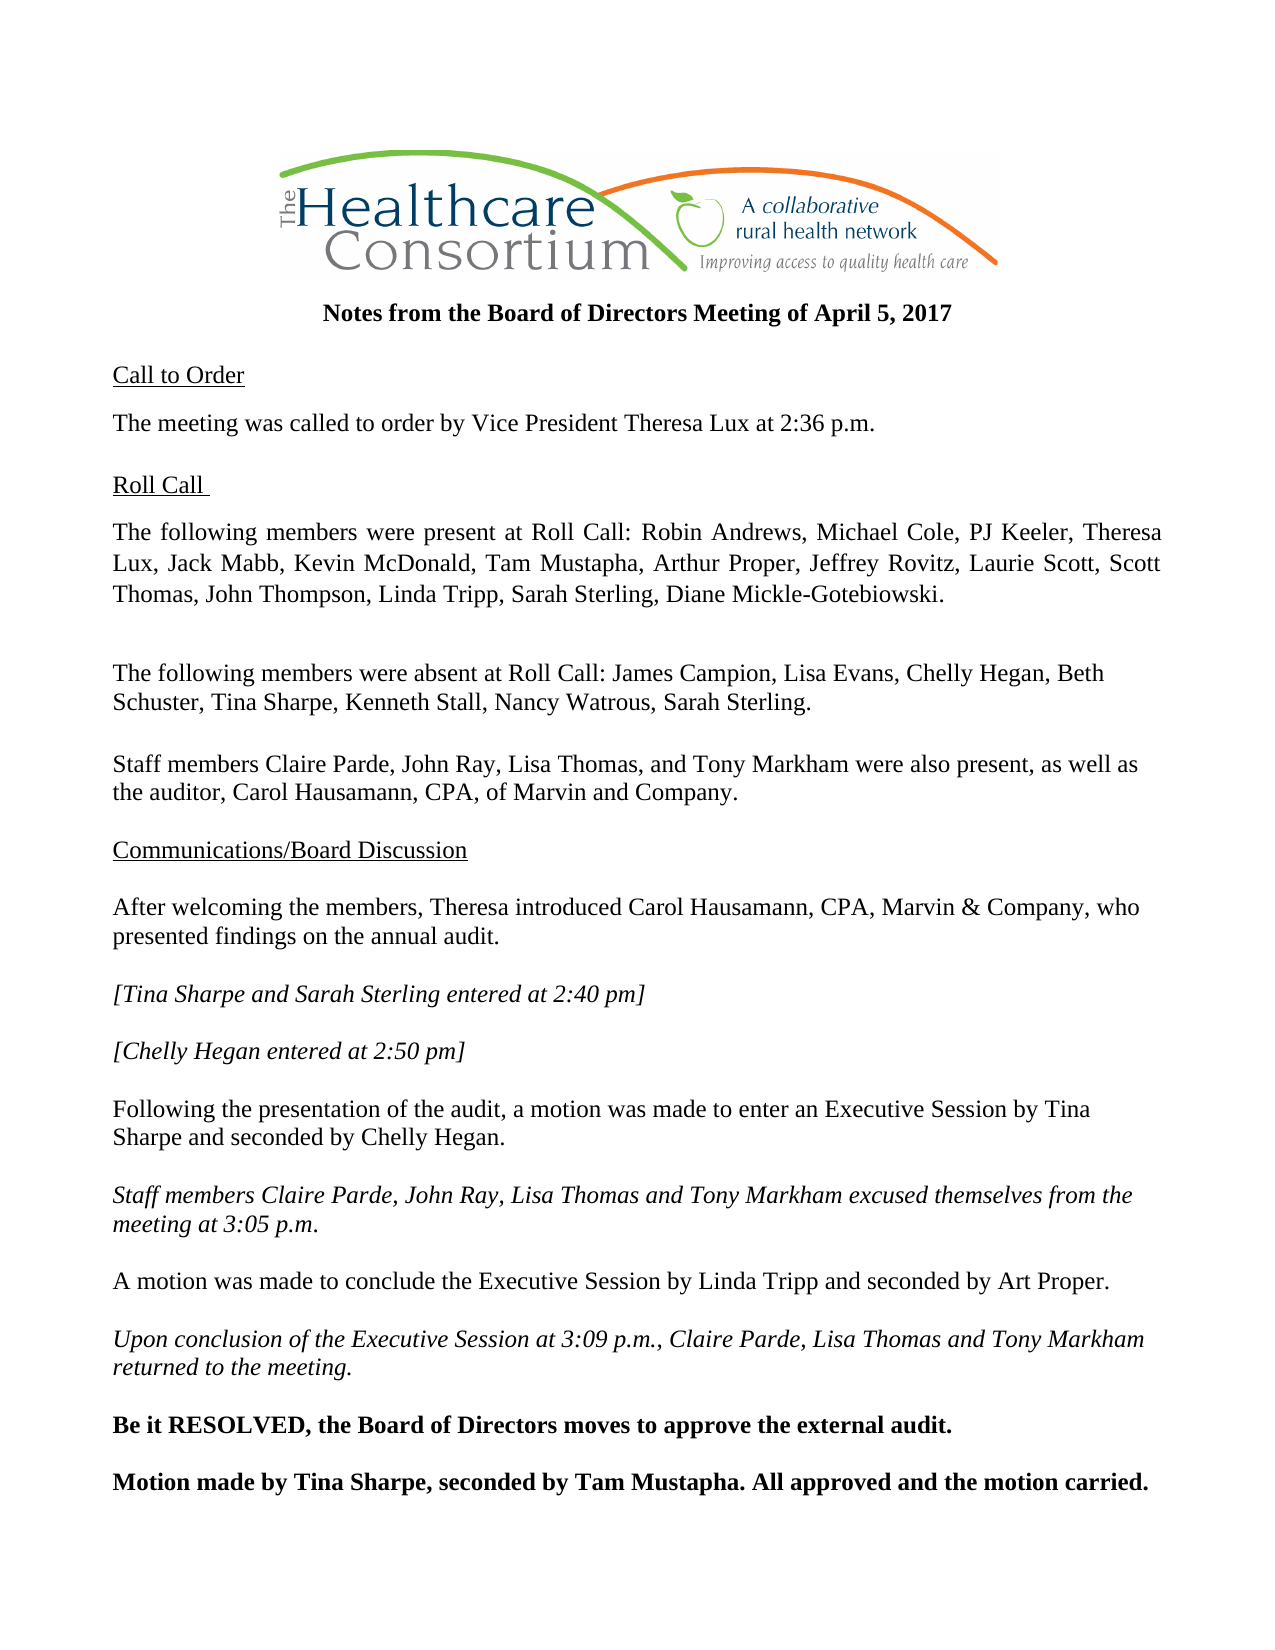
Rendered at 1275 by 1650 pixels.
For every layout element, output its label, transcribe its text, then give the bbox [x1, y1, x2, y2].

text A motion was made to conclude the Executive Session by Linda Tripp and seconded by Art Proper. [112, 1266, 1162, 1295]
text Notes from the Board of Directors Meeting of April 5, 2017 [112, 298, 1162, 327]
text The following members were present at Roll Call: Robin Andrews, Michael Cole, PJ Keeler, Theresa Lux, Jack Mabb, Kevin McDonald, Tam Mustapha, Arthur Proper, Jeffrey Rovitz, Laurie Scott, Scott Thomas, John Thompson, Linda Tripp, Sarah Sterling, Diane Mickle-Gotebiowski. [112, 517, 1162, 608]
text Roll Call [112, 470, 1162, 498]
text The meeting was called to order by Vice President Theresa Lux at 2:36 p.m. [112, 408, 1162, 437]
text Staff members Claire Parde, John Ray, Lisa Thomas and Tony Markham excused themselves from the meeting at 3:05 p.m. [112, 1180, 1162, 1237]
text Communications/Board Discussion [112, 835, 1162, 864]
text Motion made by Tina Sharpe, seconded by Tam Mustapha. All approved and the motion carried. [112, 1467, 1162, 1496]
text Staff members Claire Parde, John Ray, Lisa Thomas, and Tony Markham were also present, as well as the auditor, Carol Hausamann, CPA, of Marvin and Company. [112, 749, 1162, 806]
text Upon conclusion of the Executive Session at 3:09 p.m., Claire Parde, Lisa Thomas and Tony Markham returned to the meeting. [112, 1324, 1162, 1381]
text The following members were absent at Roll Call: James Campion, Lisa Evans, Chelly Hegan, Beth Schuster, Tina Sharpe, Kenneth Stall, Nancy Watrous, Sarah Sterling. [112, 658, 1162, 716]
text Following the presentation of the audit, a motion was made to enter an Executive Session by Tina Sharpe and seconded by Chelly Hegan. [112, 1094, 1162, 1151]
text After welcoming the members, Theresa introduced Carol Hausamann, CPA, Marvin & Company, who presented findings on the annual audit. [112, 892, 1162, 950]
text [Chelly Hegan entered at 2:50 pm] [112, 1036, 1162, 1065]
text Be it RESOLVED, the Board of Directors moves to approve the external audit. [112, 1410, 1162, 1439]
picture [277, 150, 998, 280]
text Call to Order [112, 361, 1162, 389]
text [Tina Sharpe and Sarah Sterling entered at 2:40 pm] [112, 979, 1162, 1007]
